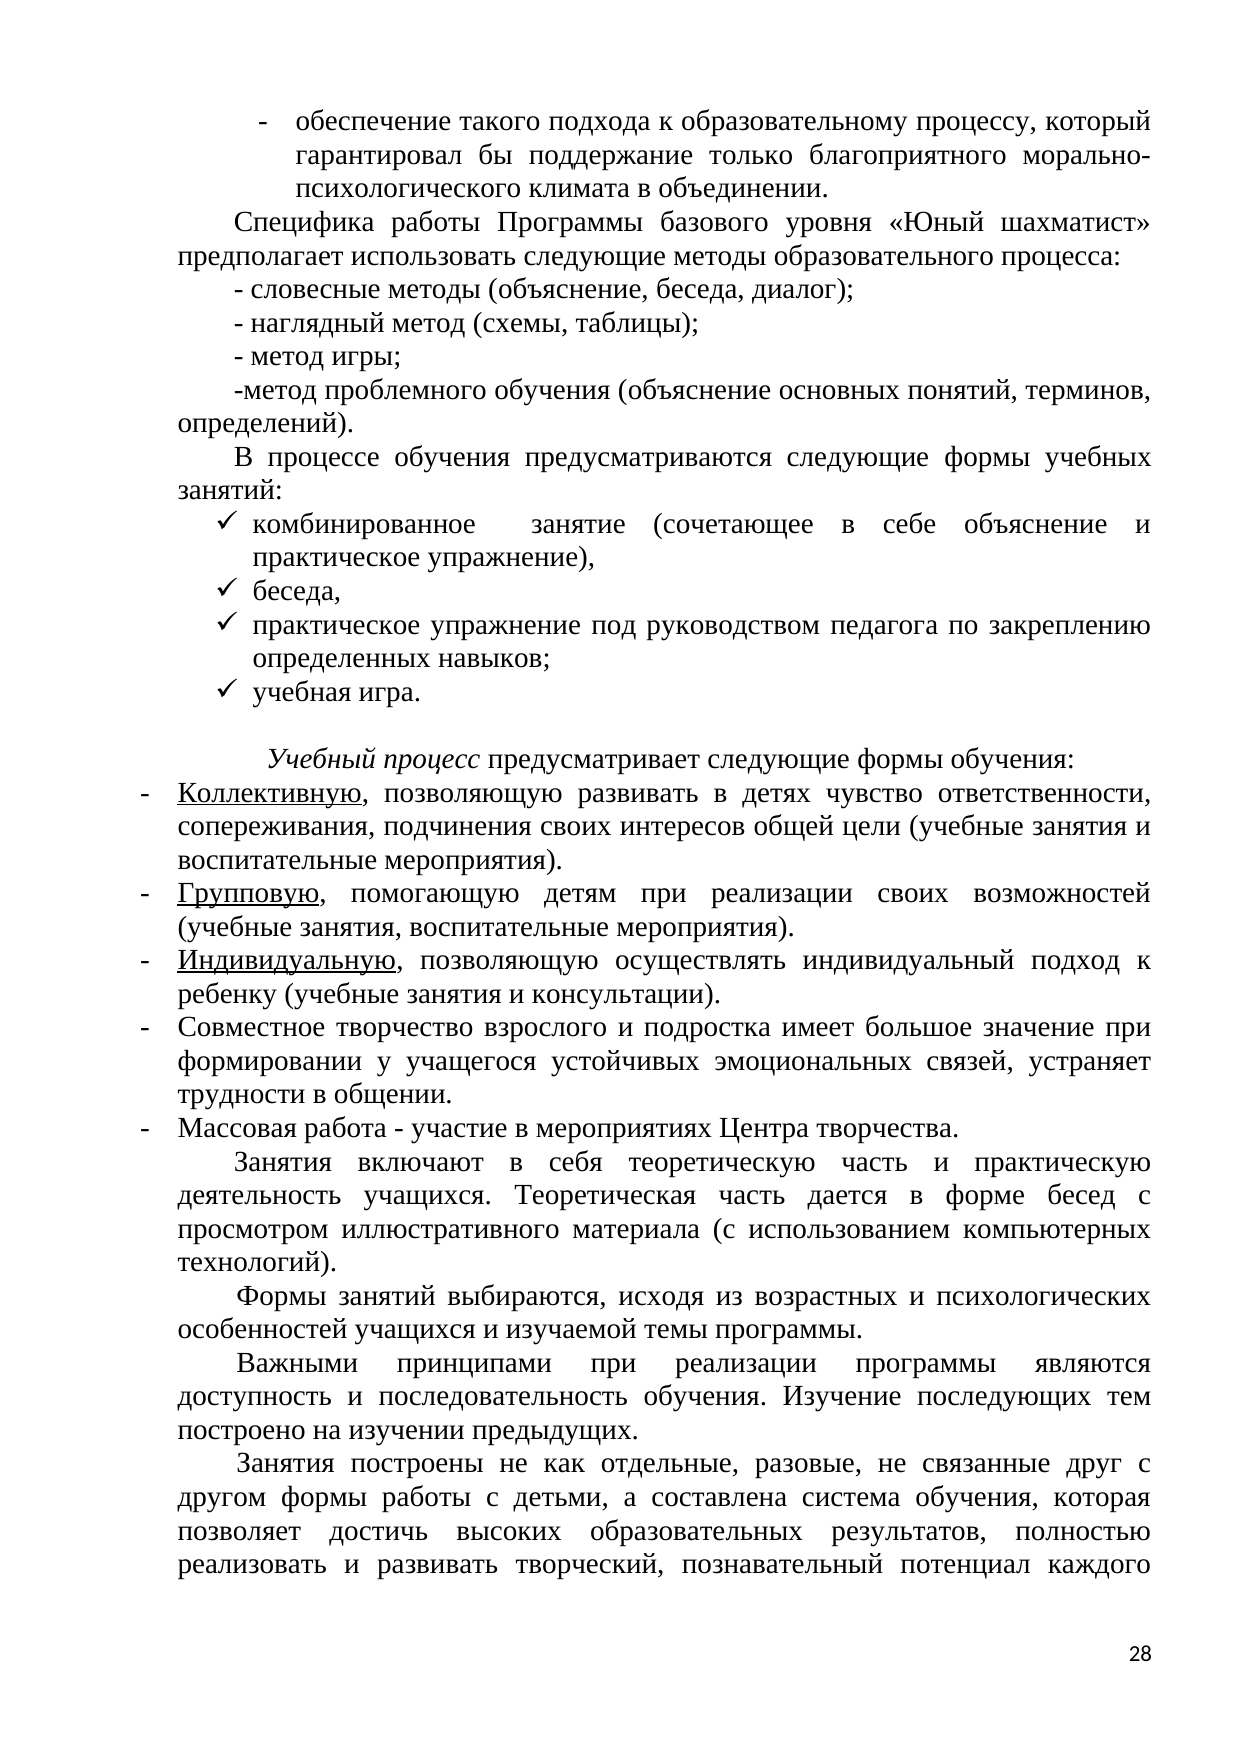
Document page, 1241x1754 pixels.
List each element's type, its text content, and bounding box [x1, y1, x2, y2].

text - наглядный метод (схемы, таблицы); [177, 305, 1152, 338]
text - метод игры; [177, 338, 1152, 372]
list беседа, [215, 573, 1152, 607]
text В процессе обучения предусматриваются следующие формы учебных занятий: [177, 439, 1152, 506]
list учебная игра. [215, 674, 1152, 708]
text Учебный процесс предусматривает следующие формы обучения: [177, 741, 1152, 775]
text - словесные методы (объяснение, беседа, диалог); [177, 271, 1152, 305]
list Массовая работа - участие в мероприятиях Центра творчества. [140, 1110, 1152, 1144]
list Групповую, помогающую детям при реализации своих возможностей (учебные занятия, воспитательные мероприятия). [140, 875, 1152, 942]
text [177, 1446, 1152, 1580]
text Формы занятий выбираются, исходя из возрастных и психологических особенностей учащихся и изучаемой темы программы. [177, 1278, 1152, 1345]
text -метод проблемного обучения (объяснение основных понятий, терминов, определений). [177, 372, 1152, 439]
text Специфика работы Программы базового уровня «Юный шахматист» предполагает использовать следующие методы образовательного процесса: [177, 204, 1152, 271]
list Коллективную, позволяющую развивать в детях чувство ответственности, сопереживания, подчинения своих интересов общей цели (учебные занятия и воспитательные мероприятия). [140, 775, 1152, 875]
list Индивидуальную, позволяющую осуществлять индивидуальный подход к ребенку (учебные занятия и консультации). [140, 942, 1152, 1009]
text Важными принципами при реализации программы являются доступность и последовательность обучения. Изучение последующих тем построено на изучении предыдущих. [177, 1345, 1152, 1446]
list комбинированное занятие (сочетающее в себе объяснение и практическое упражнение), [215, 506, 1152, 573]
text Занятия включают в себя теоретическую часть и практическую деятельность учащихся. Теоретическая часть дается в форме бесед с просмотром иллюстративного материала (с использованием компьютерных технологий). [177, 1144, 1152, 1278]
list обеспечение такого подхода к образовательному процессу, который гарантировал бы поддержание только благоприятного морально-психологического климата в объединении. [258, 103, 1152, 204]
list Совместное творчество взрослого и подростка имеет большое значение при формировании у учащегося устойчивых эмоциональных связей, устраняет трудности в общении. [140, 1009, 1152, 1110]
list практическое упражнение под руководством педагога по закреплению определенных навыков; [215, 607, 1152, 674]
